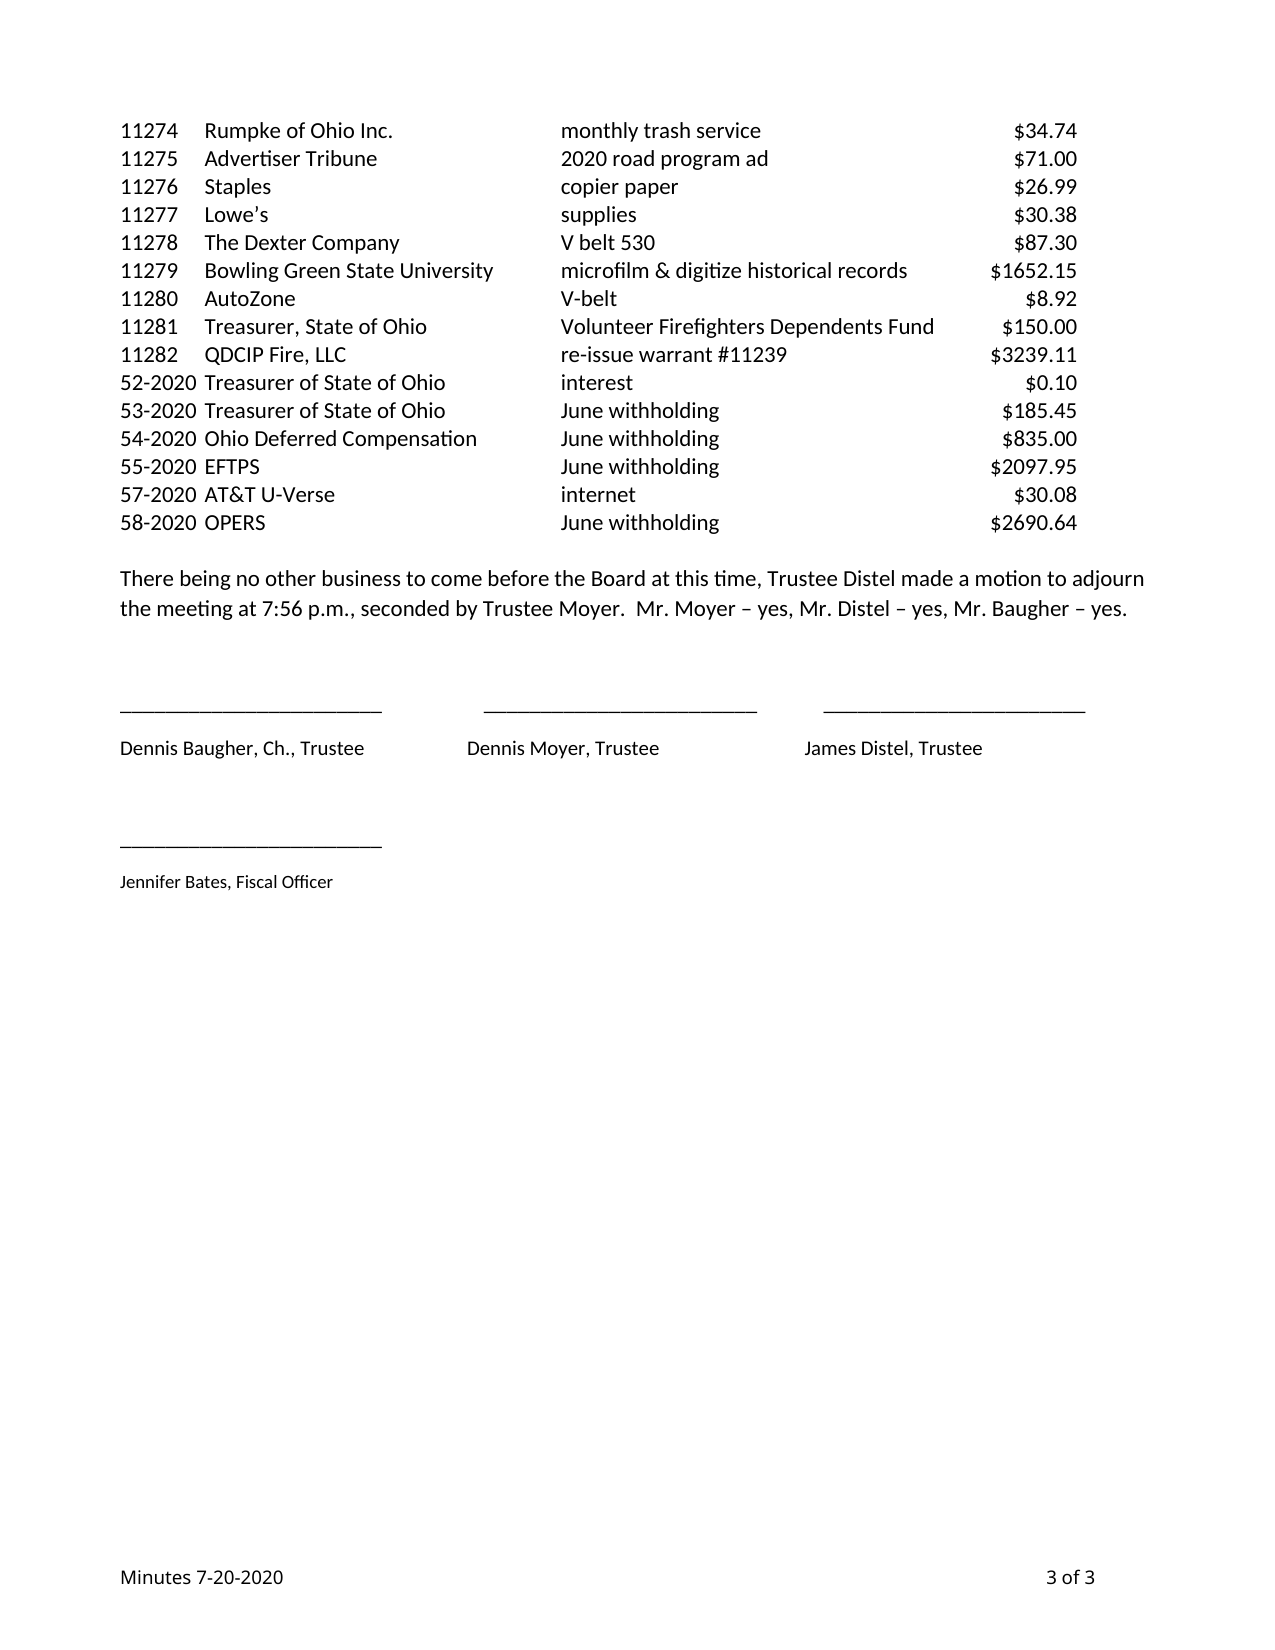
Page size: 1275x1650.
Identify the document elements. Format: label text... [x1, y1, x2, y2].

text 58-2020 OPERS June withholding $2690.64 [120, 508, 1155, 536]
text _______________________ [120, 823, 1155, 851]
text Jennifer Bates, Fiscal Officer [120, 870, 1155, 893]
text 11280 AutoZone V-belt $8.92 [120, 284, 1155, 312]
text Dennis Baugher, Ch., Trustee Dennis Moyer, Trustee James Distel, Trustee [120, 735, 1155, 761]
text 11275 Advertiser Tribune 2020 road program ad $71.00 [120, 144, 1155, 172]
text 55-2020 EFTPS June withholding $2097.95 [120, 452, 1155, 480]
text There being no other business to come before the Board at this time, Trustee Distel made a motion to adjourn the meeting at 7:56 p.m., seconded by Trustee Moyer. Mr. Moyer – yes, Mr. Distel – yes, Mr. Baugher – yes. [120, 564, 1155, 623]
text 11281 Treasurer, State of Ohio Volunteer Firefighters Dependents Fund $150.00 [120, 312, 1155, 340]
text 11279 Bowling Green State University microfilm & digitize historical records $1652.15 [120, 256, 1155, 284]
text 11274 Rumpke of Ohio Inc. monthly trash service $34.74 [120, 116, 1155, 144]
text 53-2020 Treasurer of State of Ohio June withholding $185.45 [120, 396, 1155, 424]
text 11278 The Dexter Company V belt 530 $87.30 [120, 228, 1155, 256]
text 57-2020 AT&T U-Verse internet $30.08 [120, 480, 1155, 508]
text 52-2020 Treasurer of State of Ohio interest $0.10 [120, 368, 1155, 396]
text 11282 QDCIP Fire, LLC re-issue warrant #11239 $3239.11 [120, 340, 1155, 368]
text 11276 Staples copier paper $26.99 [120, 172, 1155, 200]
text _______________________ ________________________ _______________________ [120, 688, 1155, 716]
text 11277 Lowe’s supplies $30.38 [120, 200, 1155, 228]
text 54-2020 Ohio Deferred Compensation June withholding $835.00 [120, 424, 1155, 452]
